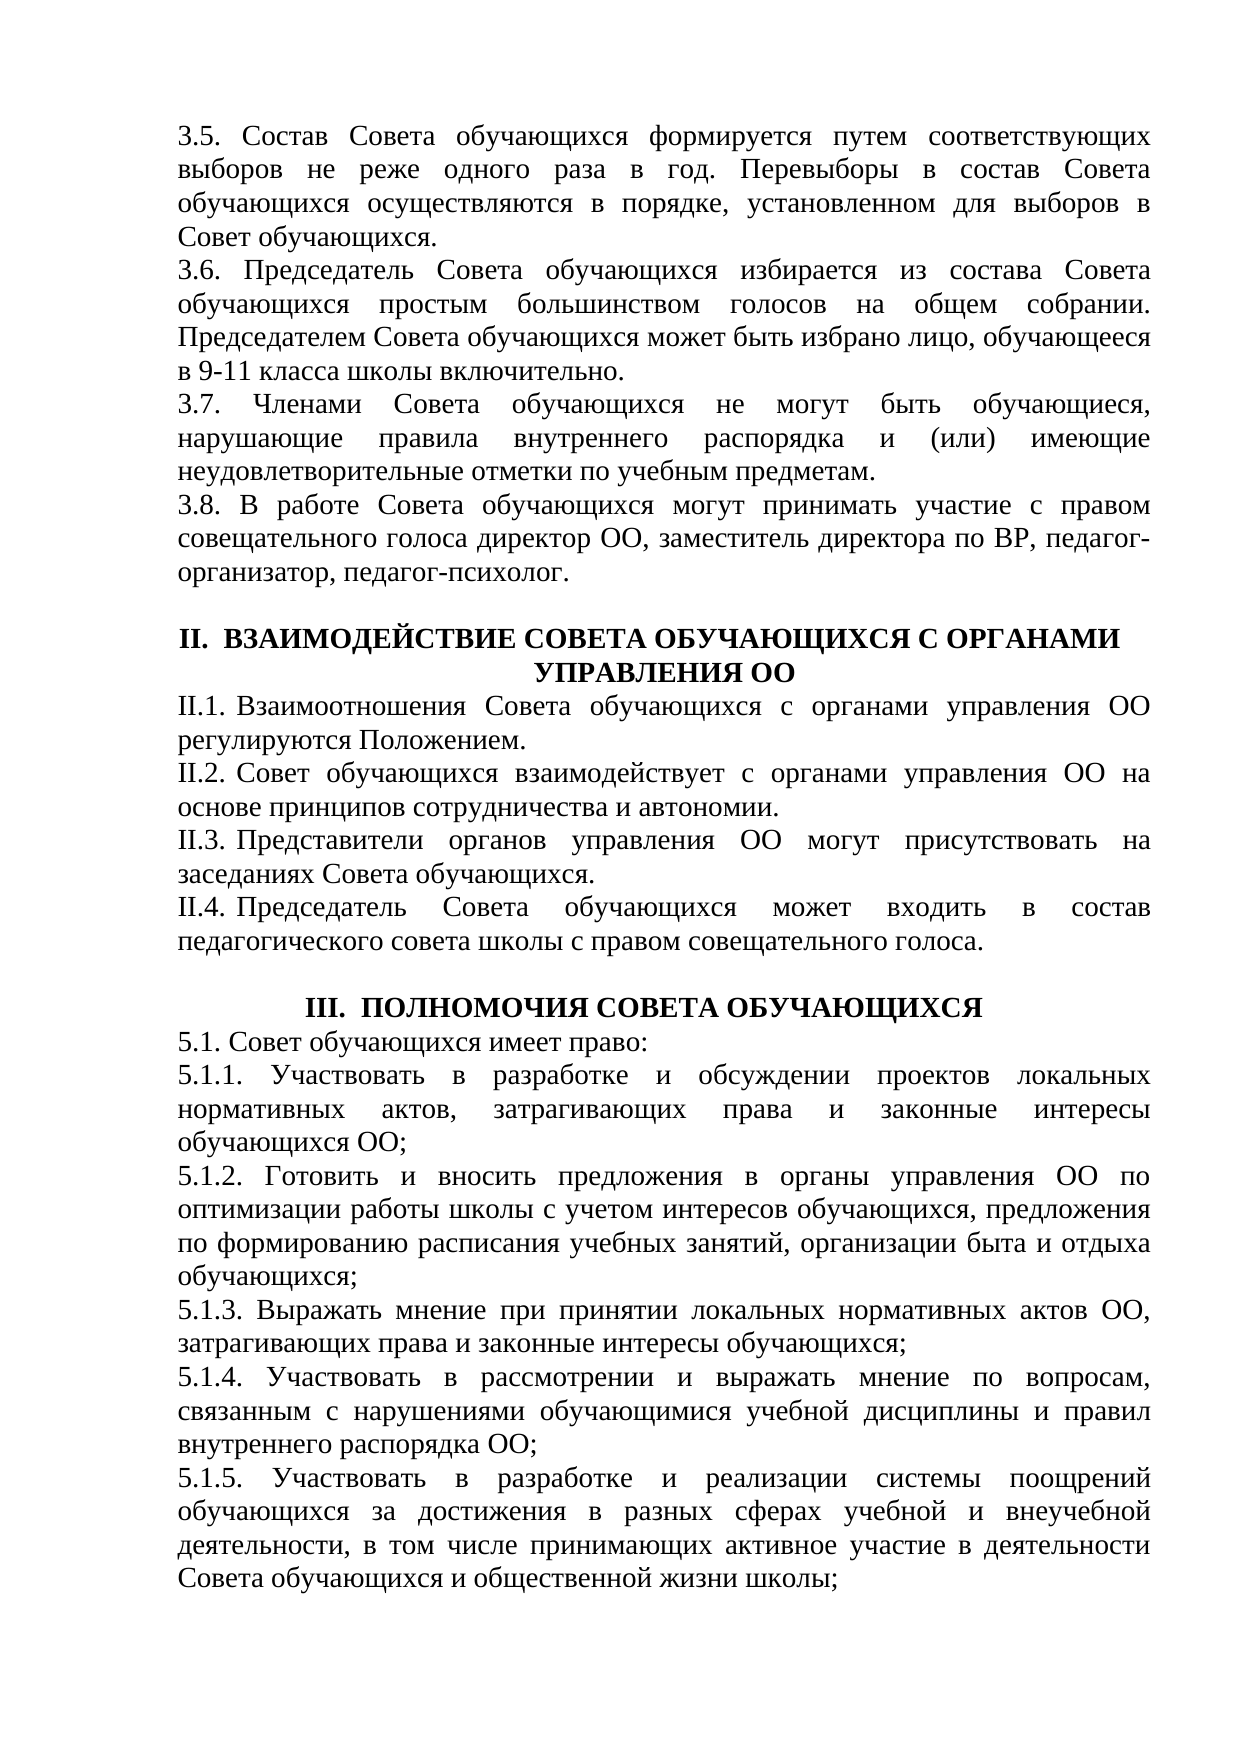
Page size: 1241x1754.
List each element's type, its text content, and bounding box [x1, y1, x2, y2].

text 5.1.4. Участвовать в рассмотрении и выражать мнение по вопросам, связанным с нарушениями обучающимися учебной дисциплины и правил внутреннего распорядка ОО; [177, 1359, 1152, 1460]
list Совет обучающихся взаимодействует с органами управления ОО на основе принципов сотрудничества и автономии. [177, 755, 1152, 822]
list Взаимоотношения Совета обучающихся с органами управления ОО регулируются Положением. [177, 688, 1152, 755]
text 5.1.3. Выражать мнение при принятии локальных нормативных актов ОО, затрагивающих права и законные интересы обучающихся; [177, 1292, 1152, 1359]
list ПОЛНОМОЧИЯ СОВЕТА ОБУЧАЮЩИХСЯ [177, 990, 1152, 1024]
text 5.1.1. Участвовать в разработке и обсуждении проектов локальных нормативных актов, затрагивающих права и законные интересы обучающихся ОО; [177, 1057, 1152, 1158]
text 5.1.5. Участвовать в разработке и реализации системы поощрений обучающихся за достижения в разных сферах учебной и внеучебной деятельности, в том числе принимающих активное участие в деятельности Совета обучающихся и общественной жизни школы; [177, 1460, 1152, 1594]
text 3.7. Членами Совета обучающихся не могут быть обучающиеся, нарушающие правила внутреннего распорядка и (или) имеющие неудовлетворительные отметки по учебным предметам. [177, 386, 1152, 487]
list Председатель Совета обучающихся может входить в состав педагогического совета школы с правом совещательного голоса. [177, 889, 1152, 957]
text 5.1.2. Готовить и вносить предложения в органы управления ОО по оптимизации работы школы с учетом интересов обучающихся, предложения по формированию расписания учебных занятий, организации быта и отдыха обучающихся; [177, 1158, 1152, 1292]
list ВЗАИМОДЕЙСТВИЕ СОВЕТА ОБУЧАЮЩИХСЯ С ОРГАНАМИ УПРАВЛЕНИЯ ОО [177, 621, 1152, 688]
text 3.5. Состав Совета обучающихся формируется путем соответствующих выборов не реже одного раза в год. Перевыборы в состав Совета обучающихся осуществляются в порядке, установленном для выборов в Совет обучающихся. [177, 118, 1152, 252]
text 3.8. В работе Совета обучающихся могут принимать участие с правом совещательного голоса директор ОО, заместитель директора по ВР, педагог- организатор, педагог-психолог. [177, 487, 1152, 588]
text 5.1. Совет обучающихся имеет право: [177, 1024, 1152, 1057]
list Представители органов управления ОО могут присутствовать на заседаниях Совета обучающихся. [177, 822, 1152, 889]
text 3.6. Председатель Совета обучающихся избирается из состава Совета обучающихся простым большинством голосов на общем собрании. Председателем Совета обучающихся может быть избрано лицо, обучающееся в 9-11 класса школы включительно. [177, 252, 1152, 386]
